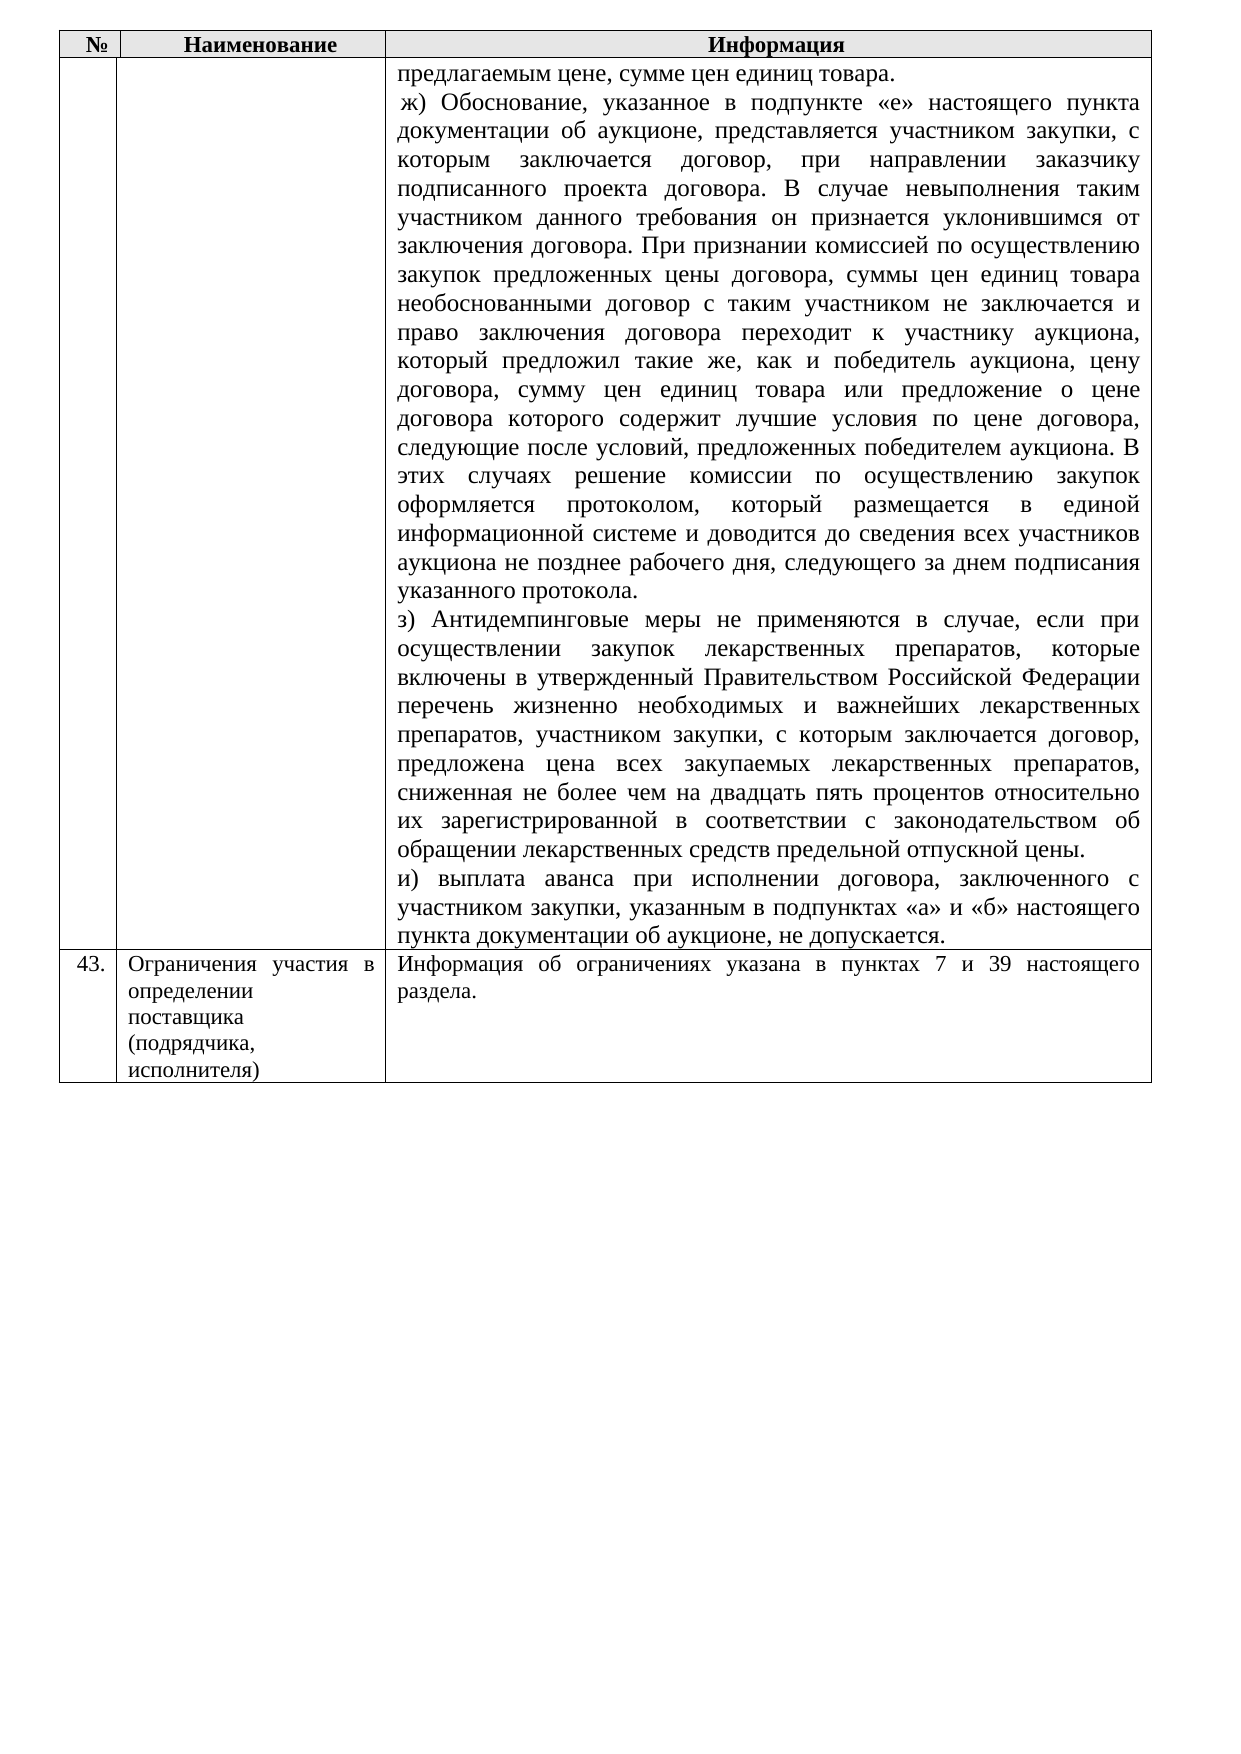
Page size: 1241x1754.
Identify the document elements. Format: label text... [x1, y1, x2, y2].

table_cell Ограничения участия в определении поставщика (подрядчика, исполнителя) [117, 950, 385, 1082]
table_header Информация [386, 31, 1151, 57]
table_cell [60, 950, 116, 1082]
table_cell Информация об ограничениях указана в пунктах 7 и 39 настоящего раздела. [386, 950, 1151, 1082]
table_header № [60, 31, 120, 57]
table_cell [117, 58, 385, 949]
table_cell [60, 58, 116, 949]
table_header Наименование [121, 31, 385, 57]
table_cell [386, 58, 1151, 949]
